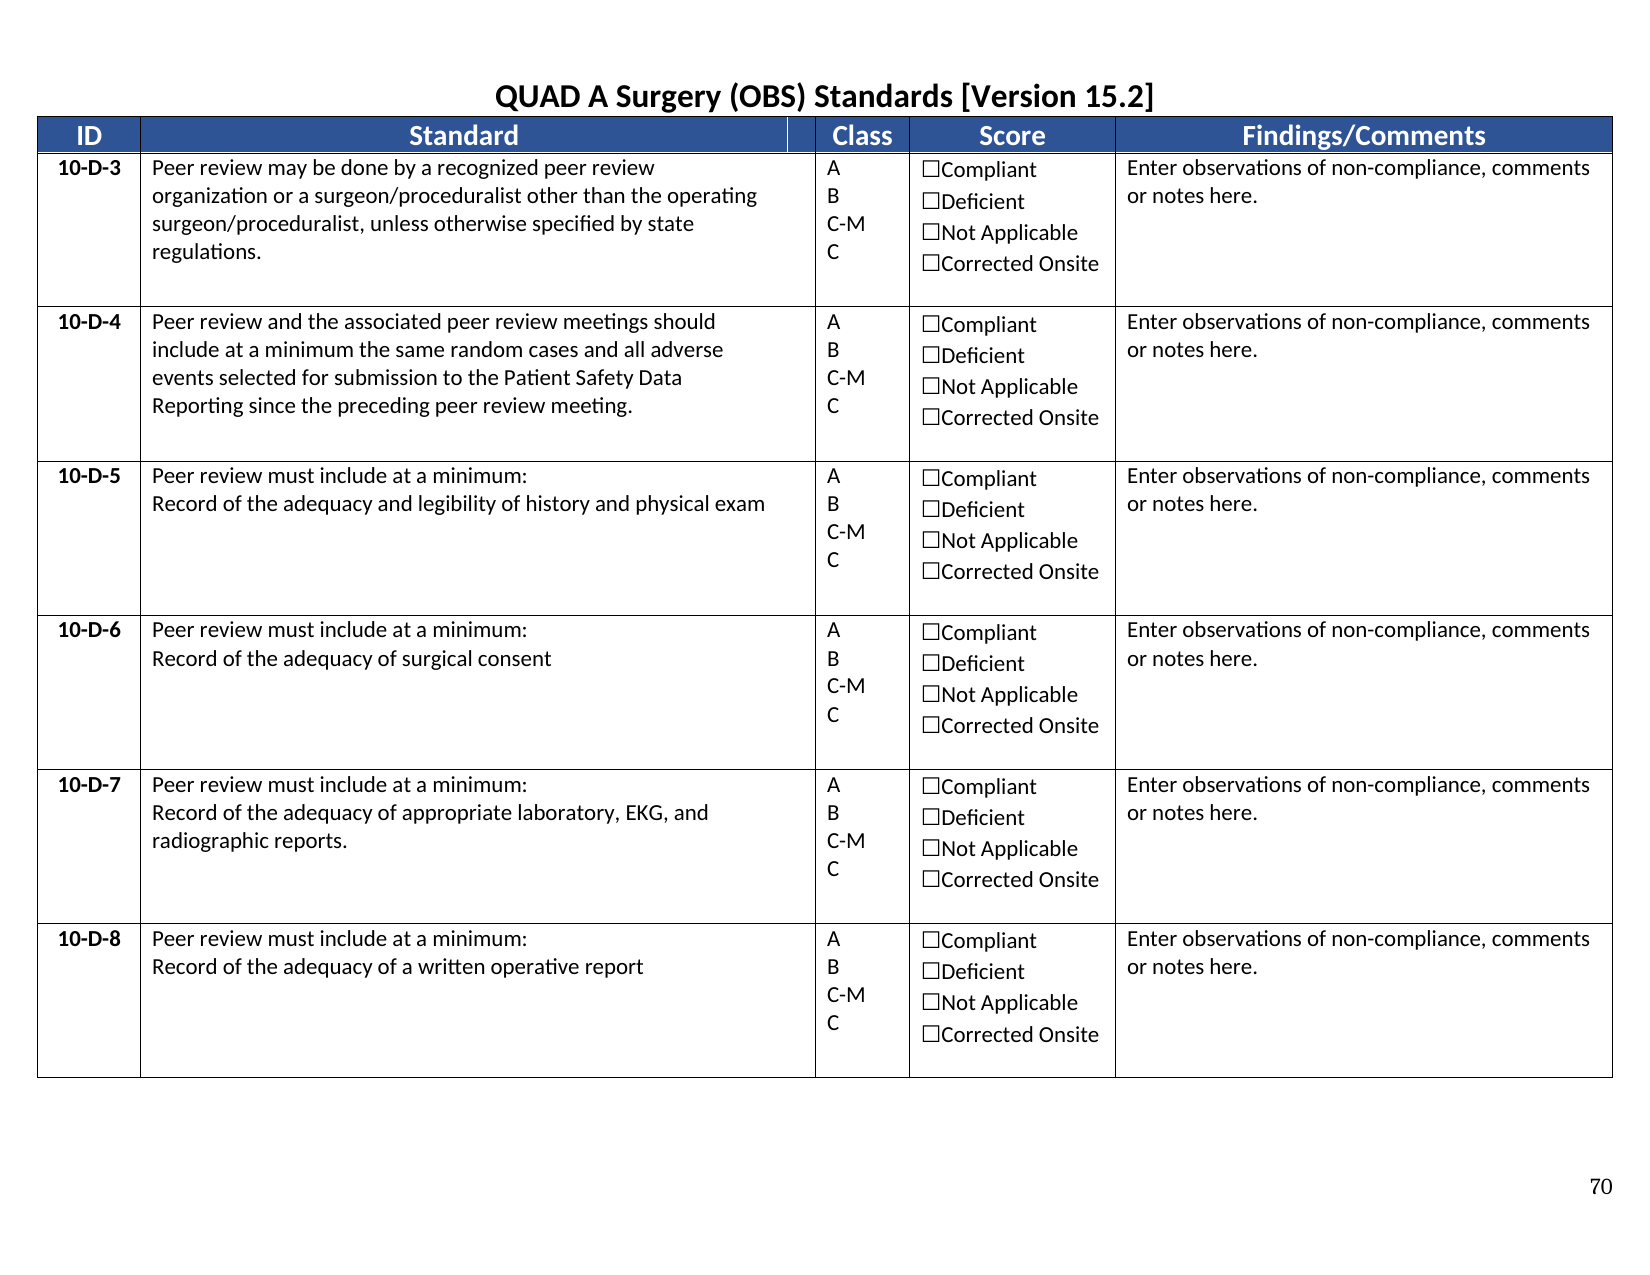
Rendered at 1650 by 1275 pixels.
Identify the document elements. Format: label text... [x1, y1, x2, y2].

table_cell [788, 307, 815, 461]
table_cell 10-D-3 [38, 154, 140, 306]
table_cell [788, 616, 815, 769]
table_header [788, 117, 815, 152]
table_cell A B C-M C [816, 307, 909, 461]
table_cell Compliant Deficient Not Applicable Corrected Onsite [910, 770, 1115, 923]
table_cell Peer review must include at a minimum: Record of the adequacy of surgical consent [141, 616, 787, 769]
table_cell 10-D-4 [38, 307, 140, 461]
table_header Findings/Comments [1116, 117, 1612, 152]
table_cell A B C-M C [816, 770, 909, 923]
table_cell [910, 924, 1115, 1077]
table_cell [788, 154, 815, 306]
table_header Class [816, 117, 909, 152]
table_cell 10-D-7 [38, 770, 140, 923]
table_cell A B C-M C [816, 924, 909, 1077]
table_cell Compliant Deficient Not Applicable Corrected Onsite [910, 307, 1115, 461]
table_cell Peer review must include at a minimum: Record of the adequacy of a written operative report [141, 924, 787, 1077]
table_cell 10-D-6 [38, 616, 140, 769]
table_cell Peer review may be done by a recognized peer review organization or a surgeon/proceduralist other than the operating surgeon/proceduralist, unless otherwise specified by state regulations. [141, 154, 787, 306]
table_header ID [38, 117, 140, 152]
table_cell [788, 462, 815, 614]
table_cell [788, 770, 815, 923]
table_cell Compliant Deficient Not Applicable Corrected Onsite [910, 616, 1115, 769]
table_cell [788, 924, 815, 1077]
table_cell A B C-M C [816, 154, 909, 306]
table_cell A B C-M C [816, 462, 909, 614]
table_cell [910, 154, 1115, 306]
table_cell 10-D-8 [38, 924, 140, 1077]
table_header Standard [141, 117, 787, 152]
table_cell Peer review must include at a minimum: Record of the adequacy and legibility of history and physical exam [141, 462, 787, 614]
table_cell Peer review and the associated peer review meetings should include at a minimum the same random cases and all adverse events selected for submission to the Patient Safety Data Reporting since the preceding peer review meeting. [141, 307, 787, 461]
table_cell 10-D-5 [38, 462, 140, 614]
table_header Score [910, 117, 1115, 152]
table_cell Peer review must include at a minimum: Record of the adequacy of appropriate laboratory, EKG, and radiographic reports. [141, 770, 787, 923]
table_cell A B C-M C [816, 616, 909, 769]
table_cell Compliant Deficient Not Applicable Corrected Onsite [910, 462, 1115, 614]
